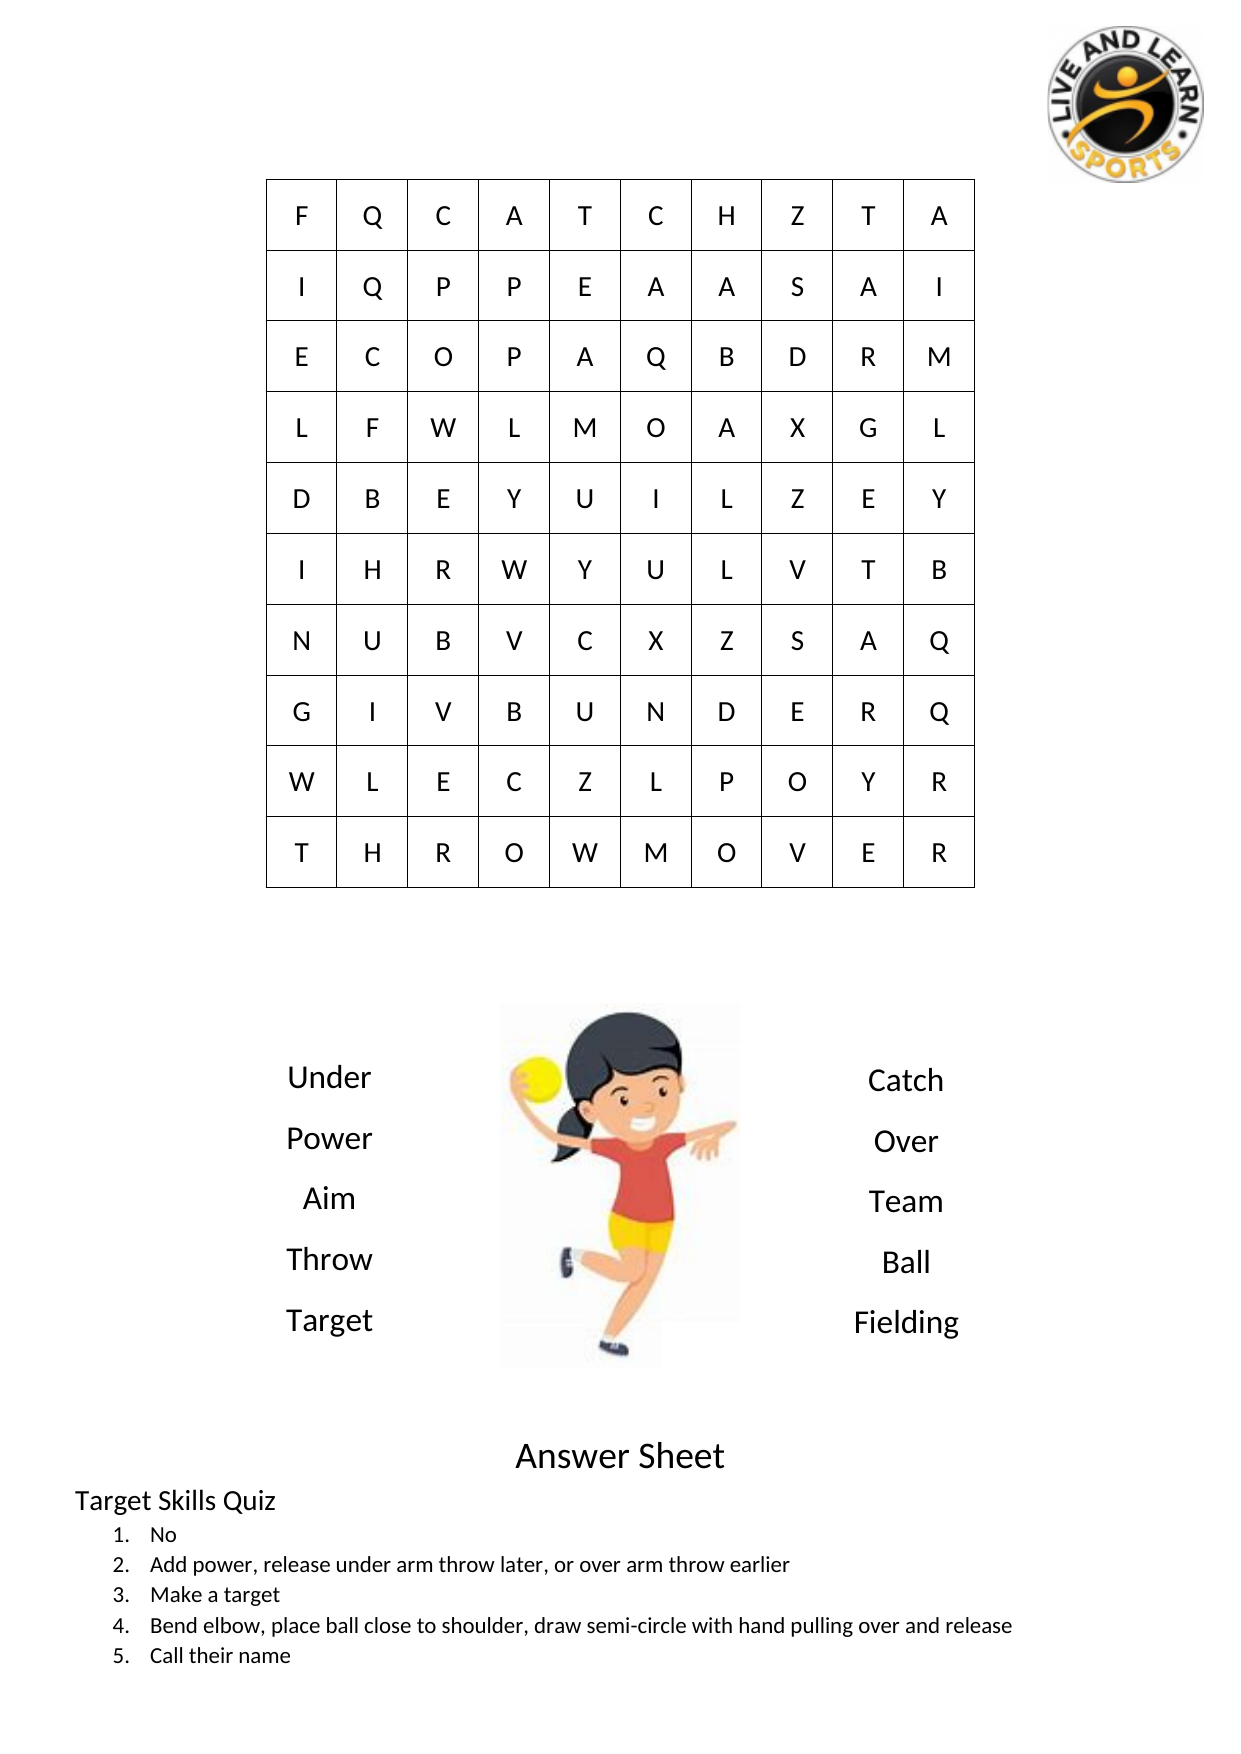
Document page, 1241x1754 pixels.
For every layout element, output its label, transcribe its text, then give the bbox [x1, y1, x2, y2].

table_cell U [621, 534, 691, 604]
table_cell Z [692, 605, 761, 674]
table_cell E [833, 817, 903, 887]
table_cell I [267, 534, 336, 604]
table_cell I [337, 676, 407, 745]
table_header A [904, 180, 974, 249]
table_cell H [337, 534, 407, 604]
table_cell P [479, 251, 549, 320]
table_cell Y [904, 463, 974, 533]
table_cell X [621, 605, 691, 674]
table_cell T [267, 817, 336, 887]
table_cell G [833, 392, 903, 462]
table_cell Y [550, 534, 620, 604]
table_cell G [267, 676, 336, 745]
table_cell A [692, 392, 761, 462]
table_header A [479, 180, 549, 249]
table_header H [692, 180, 761, 249]
table_cell Z [550, 746, 620, 816]
table_cell B [904, 534, 974, 604]
table_cell I [267, 251, 336, 320]
picture [499, 1003, 741, 1368]
list Add power, release under arm throw later, or over arm throw earlier [112, 1550, 1165, 1578]
list Bend elbow, place ball close to shoulder, draw semi-circle with hand pulling over and release [112, 1611, 1165, 1639]
table_cell R [408, 817, 478, 887]
table_cell I [904, 251, 974, 320]
table_cell B [408, 605, 478, 674]
table_cell N [267, 605, 336, 674]
table_header C [408, 180, 478, 249]
table_cell P [479, 321, 549, 391]
table_cell Q [904, 676, 974, 745]
table_cell S [762, 251, 832, 320]
table_cell R [408, 534, 478, 604]
table_header T [550, 180, 620, 249]
table_cell L [621, 746, 691, 816]
table_cell E [408, 463, 478, 533]
table_cell Z [762, 463, 832, 533]
table_cell U [550, 463, 620, 533]
table_cell W [408, 392, 478, 462]
table_cell C [550, 605, 620, 674]
list Call their name [112, 1641, 1165, 1669]
table_header C [621, 180, 691, 249]
table_cell X [762, 392, 832, 462]
table_cell E [762, 676, 832, 745]
table_cell L [337, 746, 407, 816]
table_cell H [337, 817, 407, 887]
table_cell E [408, 746, 478, 816]
table_cell V [762, 534, 832, 604]
list Make a target [112, 1581, 1165, 1609]
table_cell L [904, 392, 974, 462]
table_cell O [692, 817, 761, 887]
table_cell A [833, 251, 903, 320]
table_header Z [762, 180, 832, 249]
table_cell V [479, 605, 549, 674]
list No [112, 1520, 1165, 1548]
table_cell V [762, 817, 832, 887]
table_cell O [479, 817, 549, 887]
table_cell Y [833, 746, 903, 816]
table_cell R [904, 746, 974, 816]
table_cell R [833, 676, 903, 745]
table_cell M [904, 321, 974, 391]
table_cell P [408, 251, 478, 320]
table_cell L [692, 463, 761, 533]
table_cell O [408, 321, 478, 391]
table_cell W [479, 534, 549, 604]
table_cell I [621, 463, 691, 533]
table_cell L [479, 392, 549, 462]
table_cell E [267, 321, 336, 391]
table_cell O [621, 392, 691, 462]
table_cell E [833, 463, 903, 533]
table_cell P [692, 746, 761, 816]
table_cell O [762, 746, 832, 816]
table_cell D [692, 676, 761, 745]
table_header F [267, 180, 336, 249]
table_cell R [833, 321, 903, 391]
table_cell B [479, 676, 549, 745]
text Target Skills Quiz [75, 1482, 1165, 1517]
table_cell E [550, 251, 620, 320]
table_cell C [337, 321, 407, 391]
table_cell V [408, 676, 478, 745]
table_cell A [550, 321, 620, 391]
table_cell N [621, 676, 691, 745]
table_header T [833, 180, 903, 249]
table_cell U [337, 605, 407, 674]
table_cell D [267, 463, 336, 533]
table_cell U [550, 676, 620, 745]
table_cell Y [479, 463, 549, 533]
table_cell D [762, 321, 832, 391]
table_cell L [692, 534, 761, 604]
table_cell T [833, 534, 903, 604]
table_cell A [692, 251, 761, 320]
table_cell Q [621, 321, 691, 391]
picture [1047, 26, 1204, 183]
table_header Q [337, 180, 407, 249]
table_cell F [337, 392, 407, 462]
text Answer Sheet [75, 1432, 1165, 1478]
table_cell Q [337, 251, 407, 320]
table_cell S [762, 605, 832, 674]
table_cell M [621, 817, 691, 887]
table_cell W [550, 817, 620, 887]
table_cell B [692, 321, 761, 391]
table_cell A [621, 251, 691, 320]
table_cell Q [904, 605, 974, 674]
table_cell L [267, 392, 336, 462]
table_cell B [337, 463, 407, 533]
table_cell M [550, 392, 620, 462]
table_cell W [267, 746, 336, 816]
table_cell A [833, 605, 903, 674]
table_cell R [904, 817, 974, 887]
table_cell C [479, 746, 549, 816]
